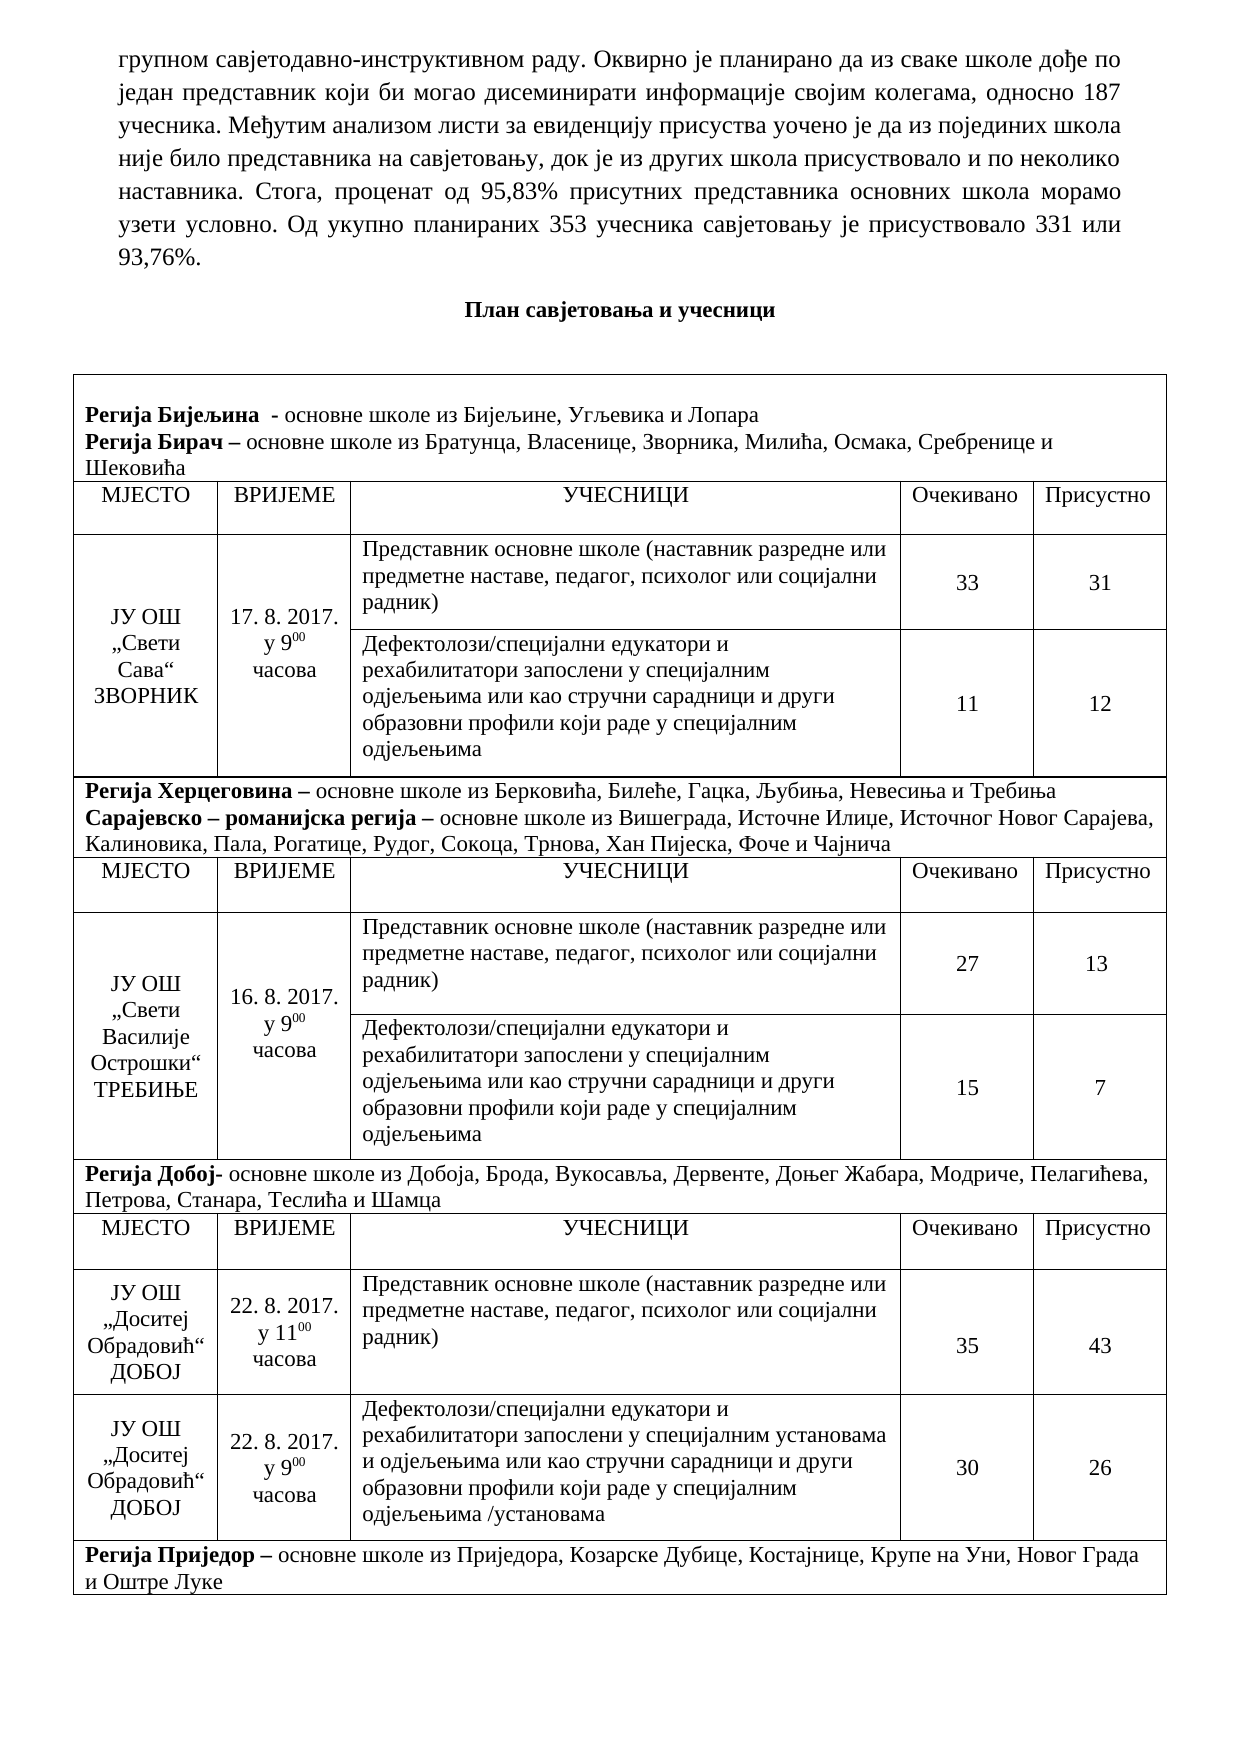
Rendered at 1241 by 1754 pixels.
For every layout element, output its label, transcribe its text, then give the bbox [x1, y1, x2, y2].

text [118, 44, 1122, 271]
table_cell Очекивано [901, 858, 1033, 912]
table_cell Присустно [1034, 482, 1166, 534]
table_cell Oчекивано [901, 482, 1033, 534]
table_cell Представник основне школе (наставник разредне или предметне наставе, педагог, психолог или социјални радник) [351, 913, 900, 1013]
table_cell 43 [1034, 1270, 1166, 1393]
table_cell ЈУ ОШ „Свети Василије Острошки“ ТРЕБИЊЕ [74, 913, 217, 1159]
table_cell ВРИЈЕМЕ [218, 858, 350, 912]
table_cell 27 [901, 913, 1033, 1013]
table_cell 11 [901, 630, 1033, 776]
table_cell Регија Херцеговина – основне школе из Берковића, Билеће, Гацка, Љубиња, Невесиња и Требиња Сарајевско – романијска регија – основне школе из Вишеграда, Источне Илиџе, Источног Новог Сарајева, Калиновика, Пала, Рогатице, Рудог, Сокоца, Трнова, Хан Пијеска, Фоче и Чајнича [74, 778, 1166, 857]
table_cell 22. 8. 2017. у 1100 часова [218, 1270, 350, 1393]
table_cell ВРИЈЕМЕ [218, 482, 350, 534]
table_cell 31 [1034, 535, 1166, 629]
table_cell ЈУ ОШ „Доситеј Обрадовић“ ДОБОЈ [74, 1395, 217, 1540]
table_cell 35 [901, 1270, 1033, 1393]
table_cell МЈЕСТО [74, 858, 217, 912]
table_cell Дефектолози/специјални едукатори и рехабилитатори запослени у специјалним одјељењима или као стручни сарадници и други образовни профили који раде у специјалним одјељењима [351, 1015, 900, 1159]
table_cell Присустно [1034, 858, 1166, 912]
table_cell 22. 8. 2017. у 900 часова [218, 1395, 350, 1540]
table_cell ЈУ ОШ „Доситеј Обрадовић“ ДОБОЈ [74, 1270, 217, 1393]
table_cell 15 [901, 1015, 1033, 1159]
table_cell 16. 8. 2017. у 900 часова [218, 913, 350, 1159]
table_cell УЧЕСНИЦИ [351, 858, 900, 912]
table_cell 33 [901, 535, 1033, 629]
table_cell Присустно [1034, 1214, 1166, 1269]
text План савјетовања и учесници [118, 296, 1122, 323]
table_cell 17. 8. 2017. у 900 часова [218, 535, 350, 776]
table_cell Регија Приједор – основне школе из Приједора, Козарске Дубице, Костајнице, Крупе на Уни, Новог Града и Оштре Луке [74, 1541, 1166, 1594]
table_cell ВРИЈЕМЕ [218, 1214, 350, 1269]
table_cell МЈЕСТО [74, 482, 217, 534]
table_cell Представник основне школе (наставник разредне или предметне наставе, педагог, психолог или социјални радник) [351, 535, 900, 629]
table_cell ЈУ ОШ „Свети Сава“ ЗВОРНИК [74, 535, 217, 776]
table_cell 26 [1034, 1395, 1166, 1540]
table_cell Дефектолози/специјални едукатори и рехабилитатори запослени у специјалним одјељењима или као стручни сарадници и други образовни профили који раде у специјалним одјељењима [351, 630, 900, 776]
table_cell МЈЕСТО [74, 1214, 217, 1269]
table_cell 13 [1034, 913, 1166, 1013]
table_cell 30 [901, 1395, 1033, 1540]
table_cell 12 [1034, 630, 1166, 776]
table_cell УЧЕСНИЦИ [351, 482, 900, 534]
table_cell УЧЕСНИЦИ [351, 1214, 900, 1269]
table_cell Очекивано [901, 1214, 1033, 1269]
table_cell Представник основне школе (наставник разредне или предметне наставе, педагог, психолог или социјални радник) [351, 1270, 900, 1393]
table_header Регија Бијељина - основне школе из Бијељине, Угљевика и Лопара Регија Бирач – основне школе из Братунца, Власенице, Зворника, Милића, Осмака, Сребренице и Шековића [74, 375, 1166, 481]
table_cell Регија Добој- основне школе из Добоја, Брода, Вукосавља, Дервенте, Доњег Жабара, Модриче, Пелагићева, Петрова, Станара, Теслића и Шамца [74, 1160, 1166, 1213]
table_cell 7 [1034, 1015, 1166, 1159]
